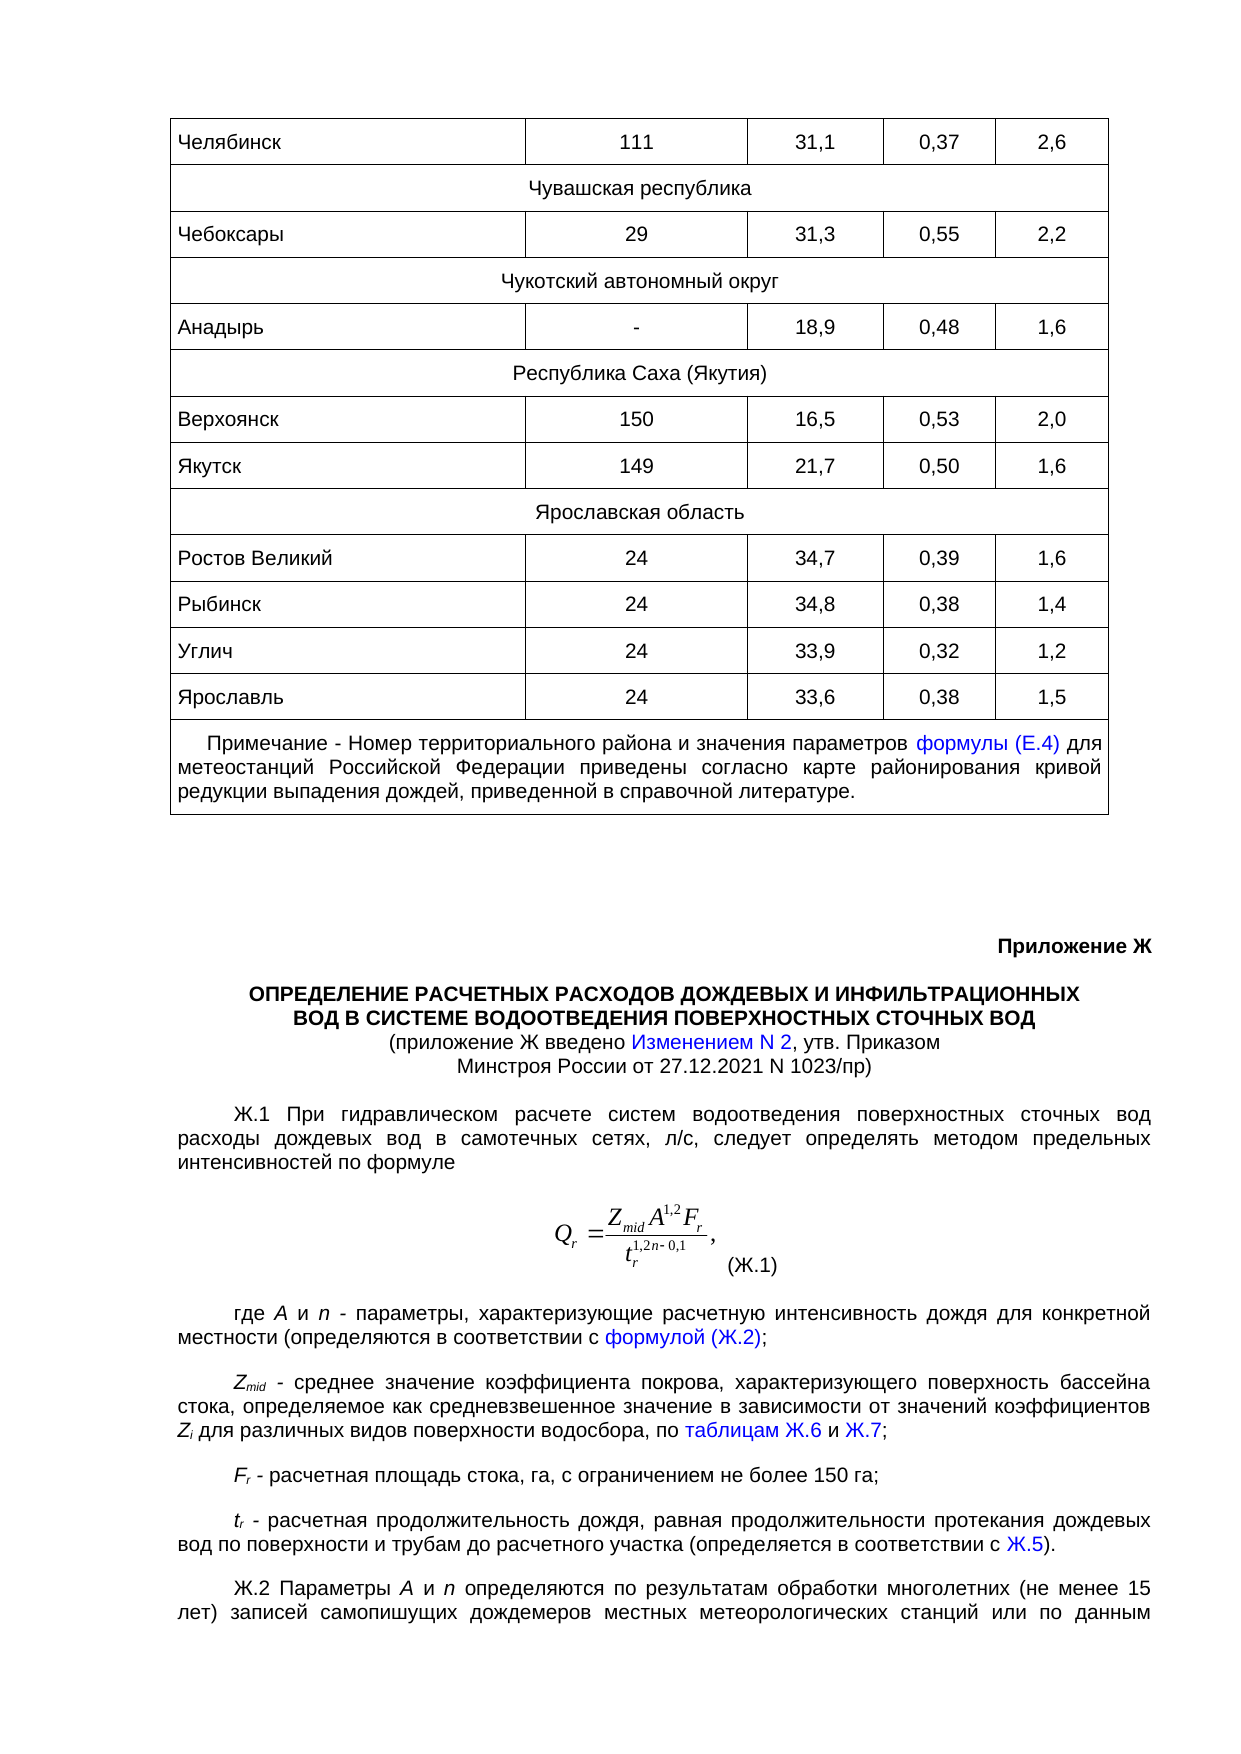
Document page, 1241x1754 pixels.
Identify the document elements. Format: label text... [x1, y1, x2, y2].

text Приложение Ж [177, 934, 1152, 958]
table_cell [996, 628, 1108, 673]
text tr - расчетная продолжительность дождя, равная продолжительности протекания дождевых вод по поверхности и трубам до расчетного участка (определяется в соответствии с Ж.5). [177, 1507, 1152, 1555]
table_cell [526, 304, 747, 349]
text Zmid - среднее значение коэффициента покрова, характеризующего поверхность бассейна стока, определяемое как средневзвешенное значение в зависимости от значений коэффициентов Zi для различных видов поверхности водосбора, по таблицам Ж.6 и Ж.7; [177, 1370, 1152, 1442]
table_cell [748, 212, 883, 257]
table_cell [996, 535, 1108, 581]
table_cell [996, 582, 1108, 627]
text Fr - расчетная площадь стока, га, с ограничением не более 150 га; [177, 1463, 1152, 1487]
text Ж.1 При гидравлическом расчете систем водоотведения поверхностных сточных вод расходы дождевых вод в самотечных сетях, л/с, следует определять методом предельных интенсивностей по формуле [177, 1102, 1152, 1174]
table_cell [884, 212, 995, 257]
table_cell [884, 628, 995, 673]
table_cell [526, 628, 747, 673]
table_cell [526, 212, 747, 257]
text Минстроя России от 27.12.2021 N 1023/пр) [177, 1054, 1152, 1078]
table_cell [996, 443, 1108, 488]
text где A и n - параметры, характеризующие расчетную интенсивность дождя для конкретной местности (определяются в соответствии с формулой (Ж.2); [177, 1301, 1152, 1349]
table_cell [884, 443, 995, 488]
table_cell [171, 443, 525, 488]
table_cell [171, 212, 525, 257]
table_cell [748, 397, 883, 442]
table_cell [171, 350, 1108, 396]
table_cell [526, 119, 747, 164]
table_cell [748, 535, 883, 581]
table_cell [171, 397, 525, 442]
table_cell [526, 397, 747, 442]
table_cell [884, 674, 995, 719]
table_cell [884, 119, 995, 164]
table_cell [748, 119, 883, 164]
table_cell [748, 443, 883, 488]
text (Ж.1) [177, 1198, 1152, 1277]
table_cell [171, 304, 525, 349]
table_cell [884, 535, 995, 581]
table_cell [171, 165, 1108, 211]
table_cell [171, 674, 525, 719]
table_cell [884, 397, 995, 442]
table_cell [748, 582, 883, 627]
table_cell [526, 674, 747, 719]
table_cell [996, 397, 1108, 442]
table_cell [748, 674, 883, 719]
title ОПРЕДЕЛЕНИЕ РАСЧЕТНЫХ РАСХОДОВ ДОЖДЕВЫХ И ИНФИЛЬТРАЦИОННЫХ [177, 982, 1152, 1006]
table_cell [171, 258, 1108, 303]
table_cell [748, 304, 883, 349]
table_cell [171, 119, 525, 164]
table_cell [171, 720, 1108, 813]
text (приложение Ж введено Изменением N 2, утв. Приказом [177, 1030, 1152, 1054]
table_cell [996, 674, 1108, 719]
title ВОД В СИСТЕМЕ ВОДООТВЕДЕНИЯ ПОВЕРХНОСТНЫХ СТОЧНЫХ ВОД [177, 1006, 1152, 1030]
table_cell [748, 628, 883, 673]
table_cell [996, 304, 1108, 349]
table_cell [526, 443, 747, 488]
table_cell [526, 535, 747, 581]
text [177, 1576, 1152, 1624]
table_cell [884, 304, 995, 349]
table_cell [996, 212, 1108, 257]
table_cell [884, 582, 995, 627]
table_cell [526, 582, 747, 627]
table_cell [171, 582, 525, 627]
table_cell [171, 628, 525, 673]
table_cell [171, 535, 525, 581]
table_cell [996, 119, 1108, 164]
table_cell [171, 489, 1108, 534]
